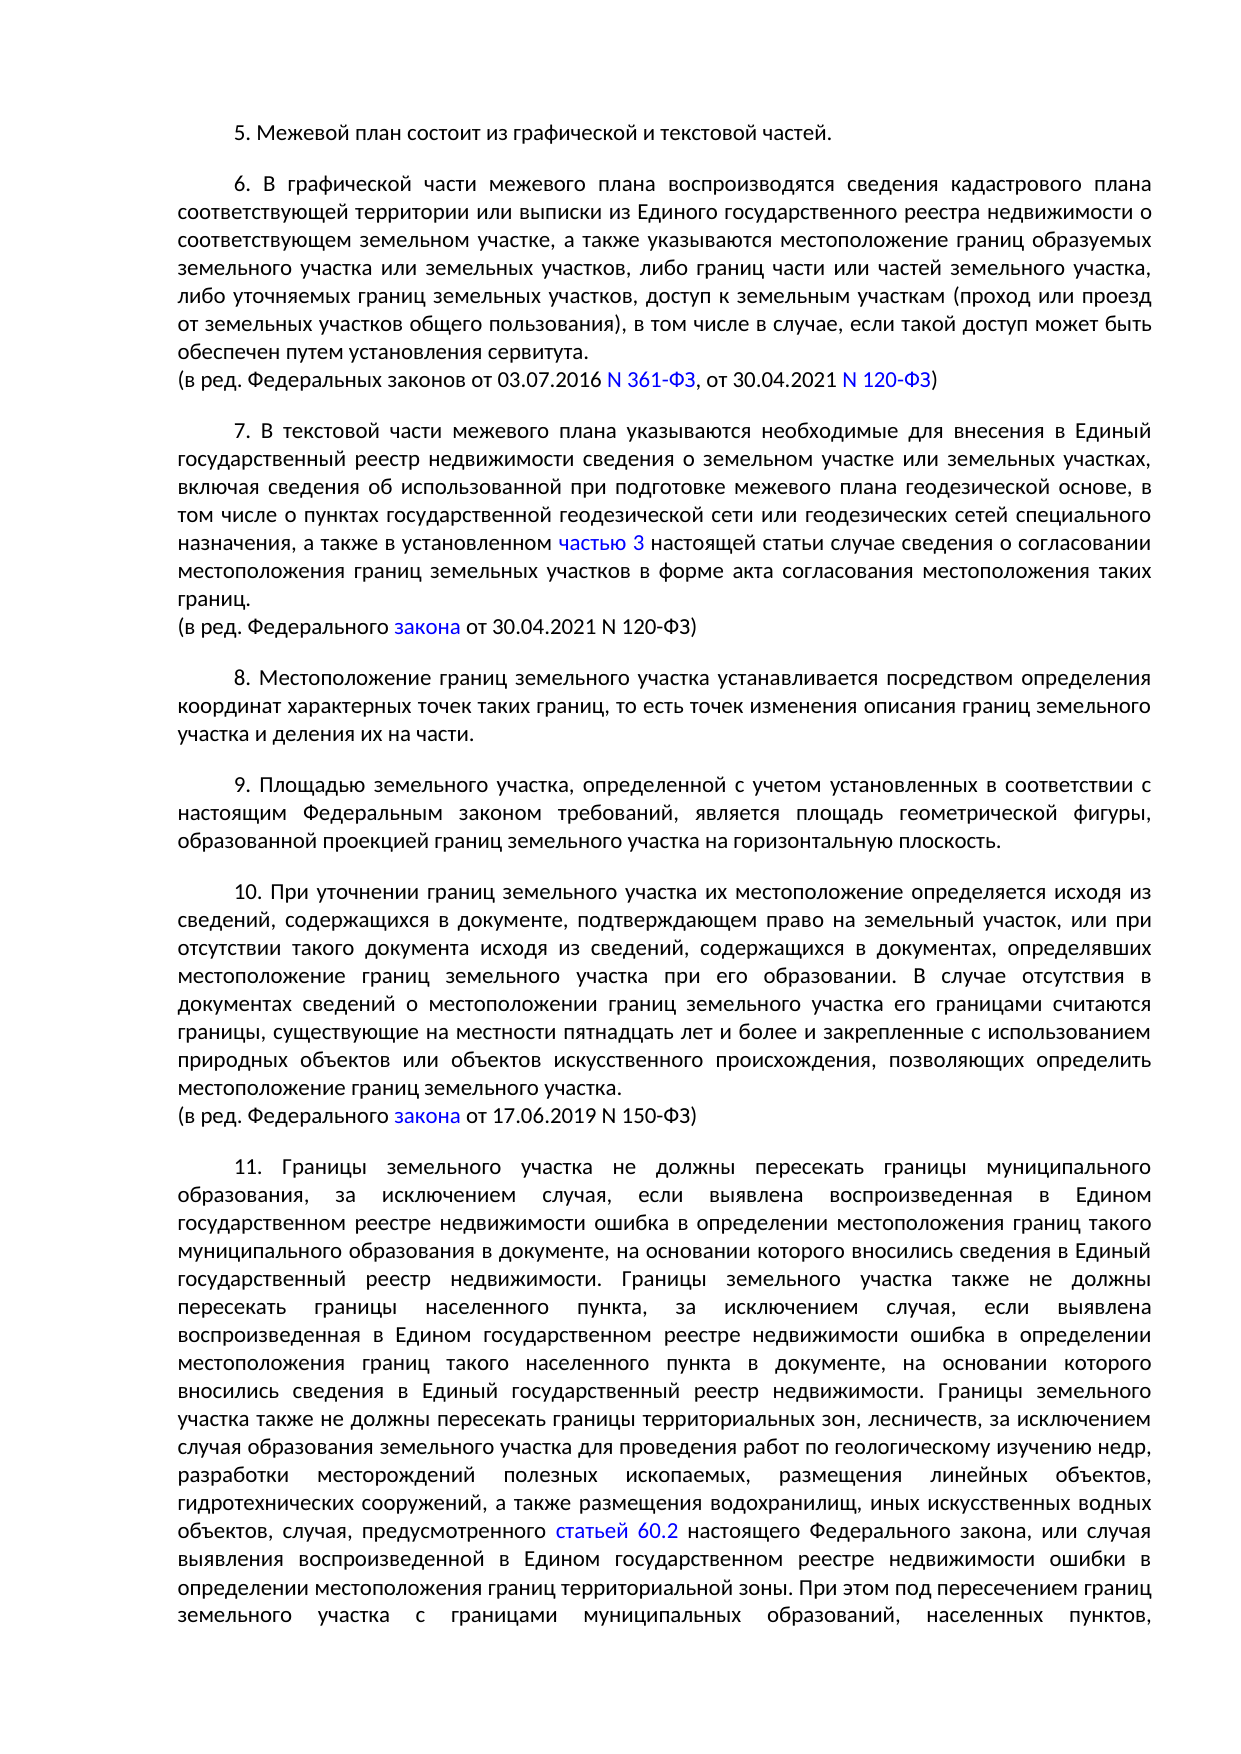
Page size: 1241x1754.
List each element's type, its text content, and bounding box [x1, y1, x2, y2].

text 8. Местоположение границ земельного участка устанавливается посредством определения координат характерных точек таких границ, то есть точек изменения описания границ земельного участка и деления их на части. [177, 663, 1152, 747]
text (в ред. Федерального закона от 30.04.2021 N 120-ФЗ) [177, 612, 1152, 640]
text 9. Площадью земельного участка, определенной с учетом установленных в соответствии с настоящим Федеральным законом требований, является площадь геометрической фигуры, образованной проекцией границ земельного участка на горизонтальную плоскость. [177, 770, 1152, 854]
text 7. В текстовой части межевого плана указываются необходимые для внесения в Единый государственный реестр недвижимости сведения о земельном участке или земельных участках, включая сведения об использованной при подготовке межевого плана геодезической основе, в том числе о пунктах государственной геодезической сети или геодезических сетей специального назначения, а также в установленном частью 3 настоящей статьи случае сведения о согласовании местоположения границ земельных участков в форме акта согласования местоположения таких границ. [177, 416, 1152, 612]
text (в ред. Федерального закона от 17.06.2019 N 150-ФЗ) [177, 1101, 1152, 1129]
text 10. При уточнении границ земельного участка их местоположение определяется исходя из сведений, содержащихся в документе, подтверждающем право на земельный участок, или при отсутствии такого документа исходя из сведений, содержащихся в документах, определявших местоположение границ земельного участка при его образовании. В случае отсутствия в документах сведений о местоположении границ земельного участка его границами считаются границы, существующие на местности пятнадцать лет и более и закрепленные с использованием природных объектов или объектов искусственного происхождения, позволяющих определить местоположение границ земельного участка. [177, 877, 1152, 1101]
text 5. Межевой план состоит из графической и текстовой частей. [177, 118, 1152, 146]
text 6. В графической части межевого плана воспроизводятся сведения кадастрового плана соответствующей территории или выписки из Единого государственного реестра недвижимости о соответствующем земельном участке, а также указываются местоположение границ образуемых земельного участка или земельных участков, либо границ части или частей земельного участка, либо уточняемых границ земельных участков, доступ к земельным участкам (проход или проезд от земельных участков общего пользования), в том числе в случае, если такой доступ может быть обеспечен путем установления сервитута. [177, 169, 1152, 365]
text (в ред. Федеральных законов от 03.07.2016 N 361-ФЗ, от 30.04.2021 N 120-ФЗ) [177, 365, 1152, 393]
